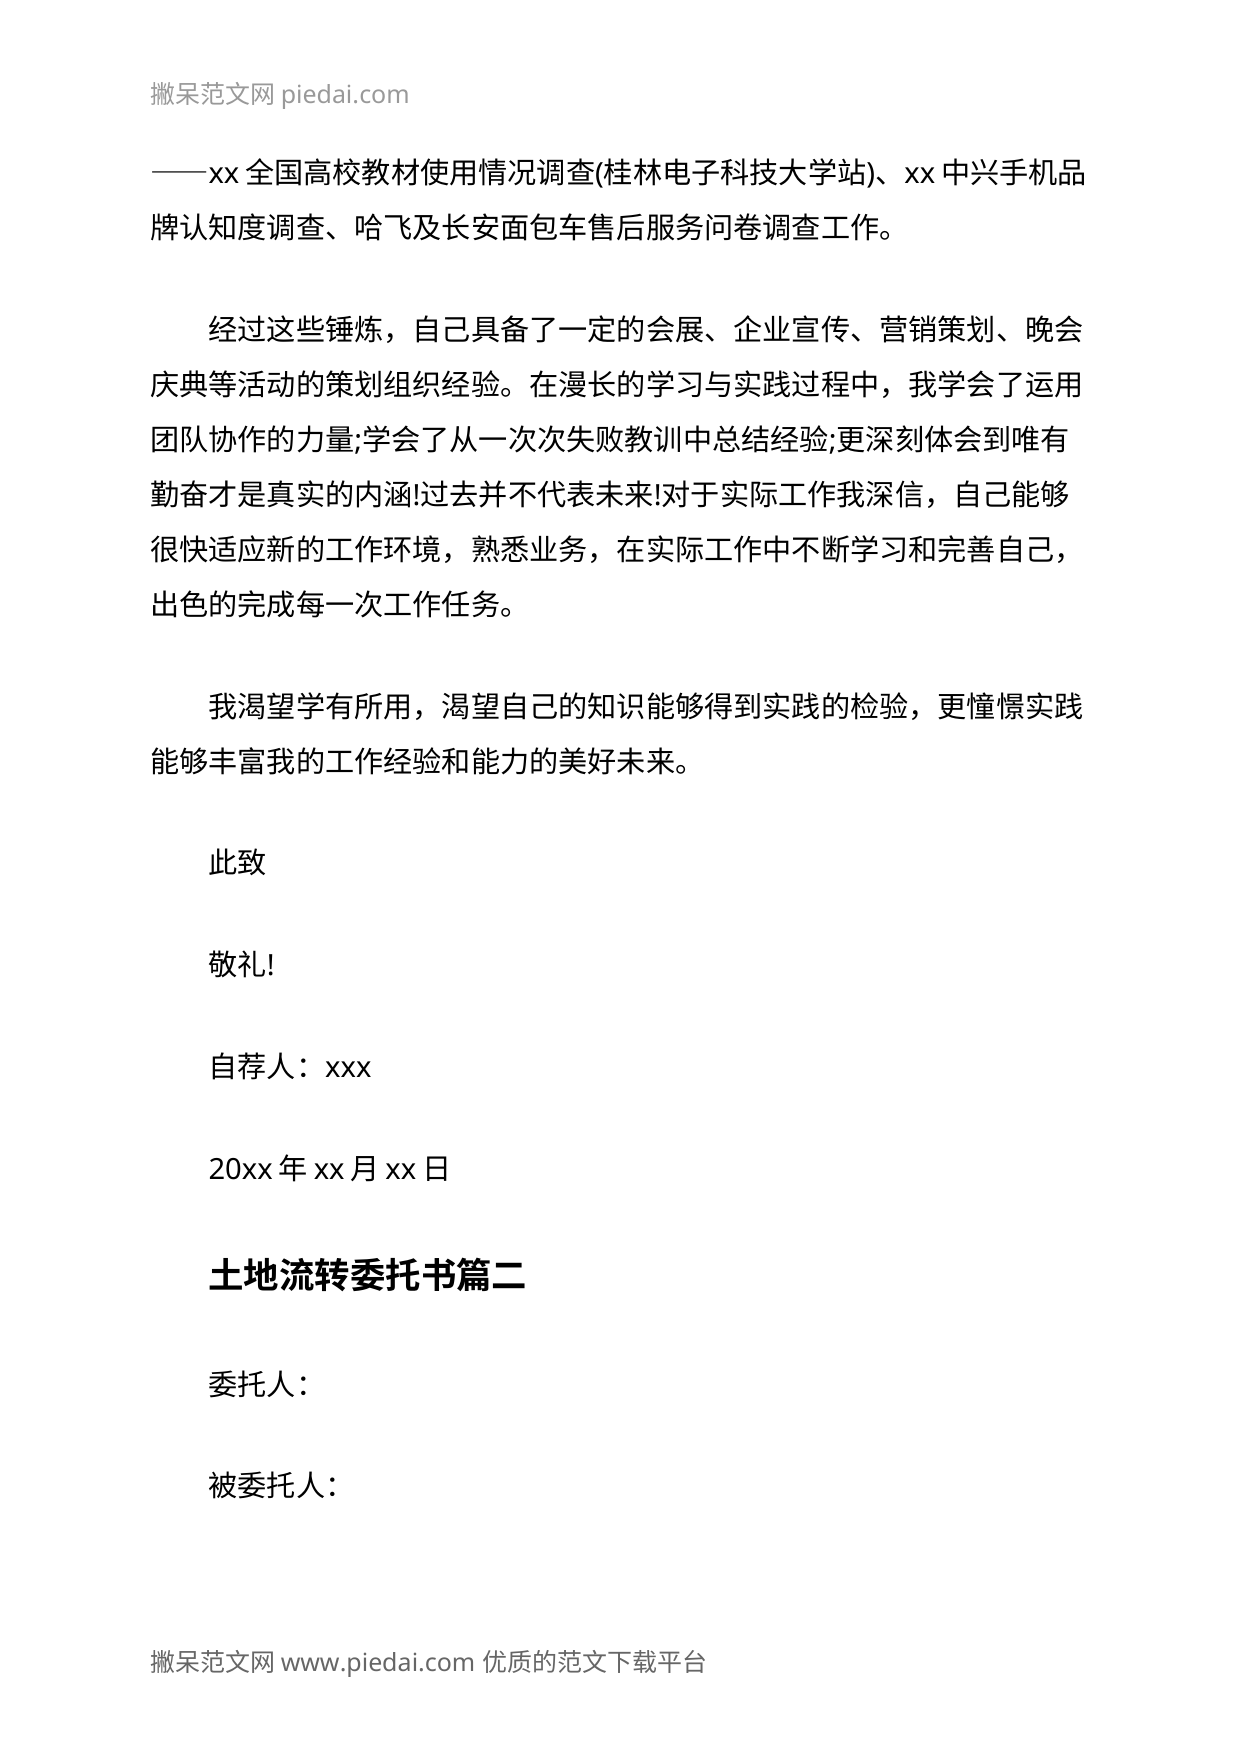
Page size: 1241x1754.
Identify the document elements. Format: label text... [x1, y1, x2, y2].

text 委托人： [150, 1361, 1090, 1403]
text 我渴望学有所用，渴望自己的知识能够得到实践的检验，更憧憬实践能够丰富我的工作经验和能力的美好未来。 [150, 683, 1090, 780]
text 20xx年xx月xx日 [150, 1146, 1090, 1188]
text 此致 [150, 840, 1090, 882]
text 土地流转委托书篇二 [150, 1248, 1090, 1299]
text 被委托人： [150, 1463, 1090, 1505]
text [150, 150, 1090, 247]
text 经过这些锤炼，自己具备了一定的会展、企业宣传、营销策划、晚会庆典等活动的策划组织经验。在漫长的学习与实践过程中，我学会了运用团队协作的力量;学会了从一次次失败教训中总结经验;更深刻体会到唯有勤奋才是真实的内涵!过去并不代表未来!对于实际工作我深信，自己能够很快适应新的工作环境，熟悉业务，在实际工作中不断学习和完善自己，出色的完成每一次工作任务。 [150, 307, 1090, 624]
text 自荐人：xxx [150, 1044, 1090, 1086]
text 敬礼! [150, 942, 1090, 984]
